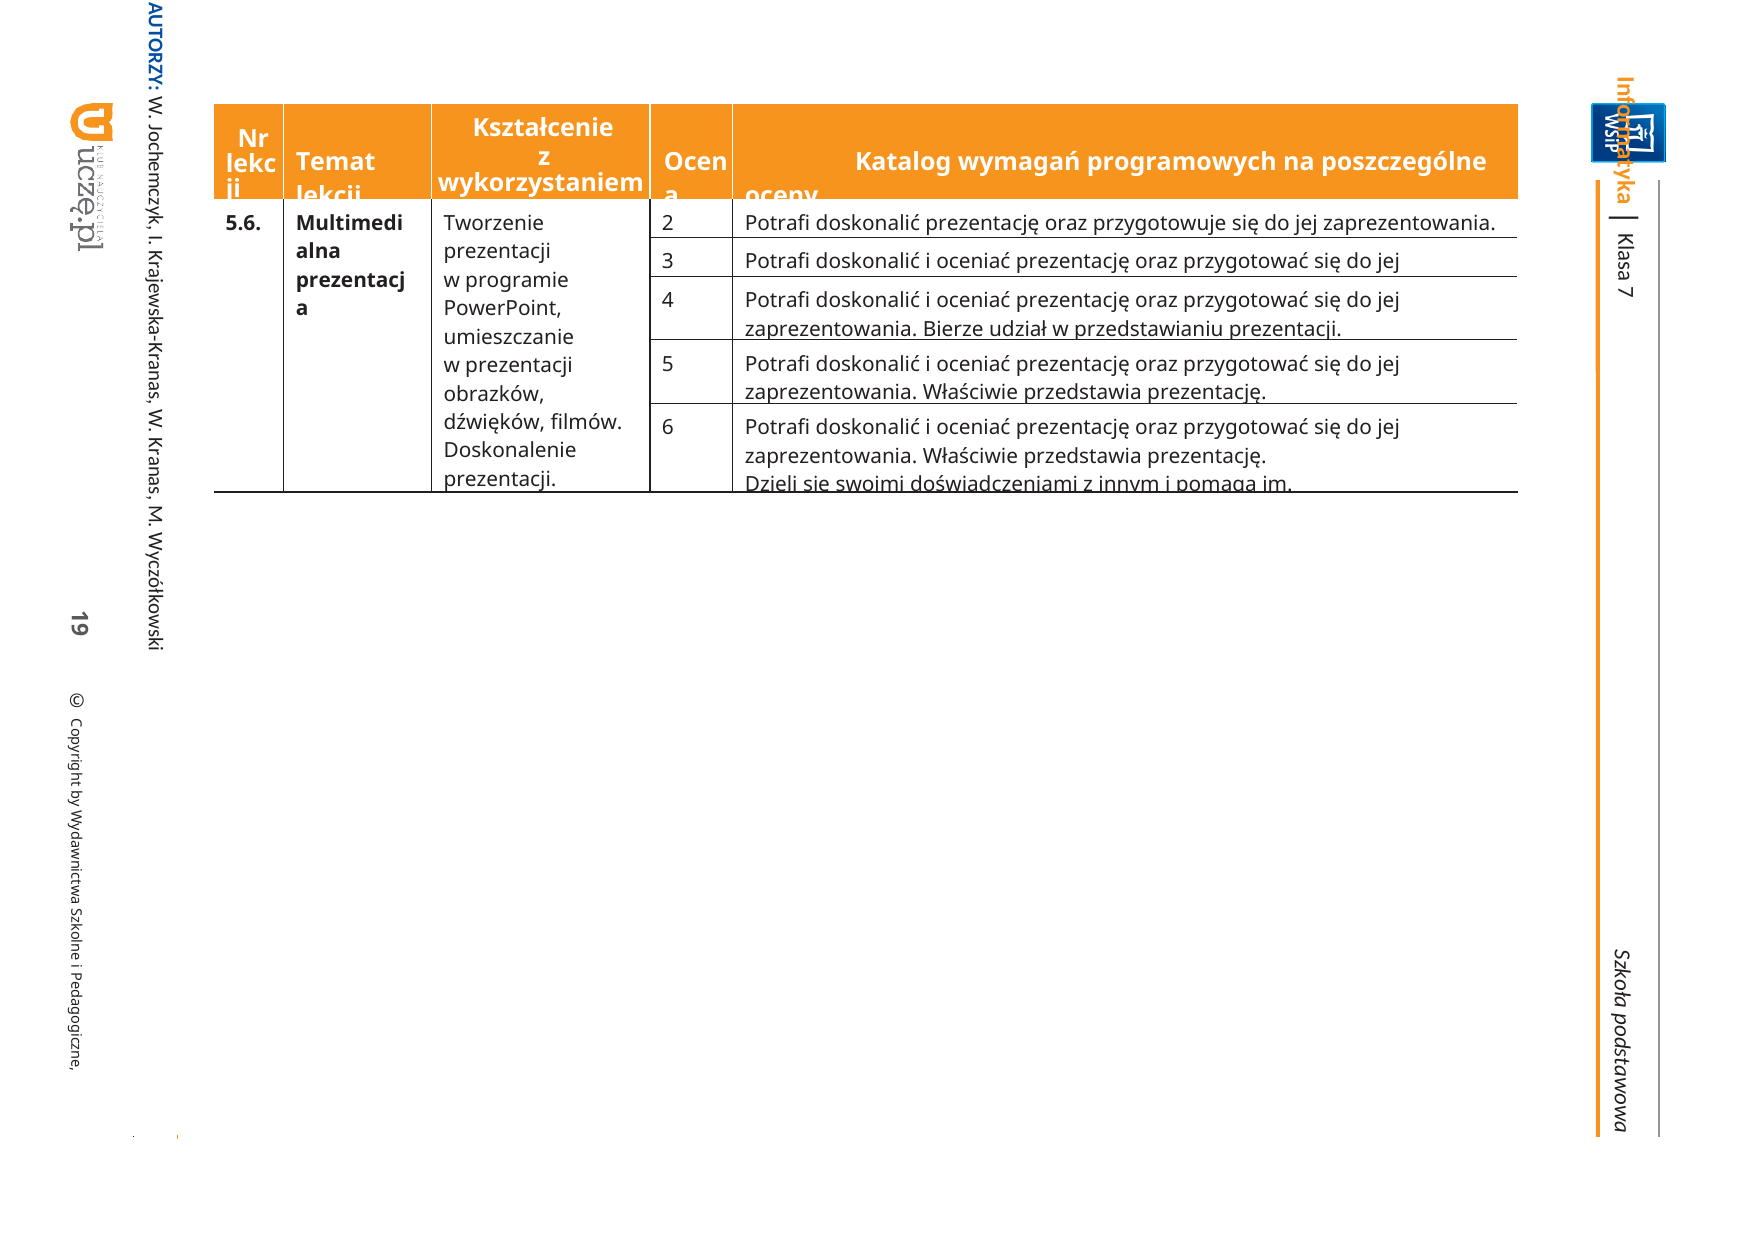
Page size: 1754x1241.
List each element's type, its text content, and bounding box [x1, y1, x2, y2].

table_cell Potrafi doskonalić i oceniać prezentację oraz przygotować się do jej zaprezentowania. Właściwie przedstawia prezentację. [733, 339, 1518, 403]
table_cell 2 [651, 200, 732, 237]
table_cell Potrafi doskonalić i oceniać prezentację oraz przygotować się do jej zaprezentowania. [733, 237, 1518, 276]
picture [1619, 108, 1627, 113]
picture [70, 103, 113, 141]
table_header Kształcenie z wykorzystaniem komputera [432, 104, 649, 199]
table_header Ocena [651, 104, 732, 199]
table_header Nr lekcji [214, 104, 283, 199]
table_header Katalog wymagań programowych na poszczególne oceny [733, 104, 1518, 199]
table_cell Potrafi doskonalić i oceniać prezentację oraz przygotować się do jej zaprezentowania. Właściwie przedstawia prezentację. Dzieli się swoimi doświadczeniami z innym i pomaga im. [733, 403, 1518, 491]
table_cell 6 [651, 404, 732, 491]
table_cell 5 [651, 340, 732, 403]
table_cell 4 [651, 277, 732, 339]
table_cell 3 [651, 238, 732, 276]
table_cell 5.6. [213, 200, 283, 491]
table_cell Potrafi doskonalić i oceniać prezentację oraz przygotować się do jej zaprezentowania. Bierze udział w przedstawianiu prezentacji. [733, 276, 1518, 339]
table_cell Tworzenie prezentacji w programie PowerPoint, umieszczanie w prezentacji obrazków, dźwięków, filmów. Doskonalenie prezentacji. Przygotowanie do pokazu prezentacji [432, 200, 649, 491]
picture [70, 146, 106, 252]
table_cell Multimedialna prezentacja [284, 200, 431, 491]
table_cell Potrafi doskonalić prezentację oraz przygotowuje się do jej zaprezentowania. [733, 200, 1518, 237]
table_header Temat lekcji [284, 104, 431, 199]
picture [1594, 105, 1663, 162]
